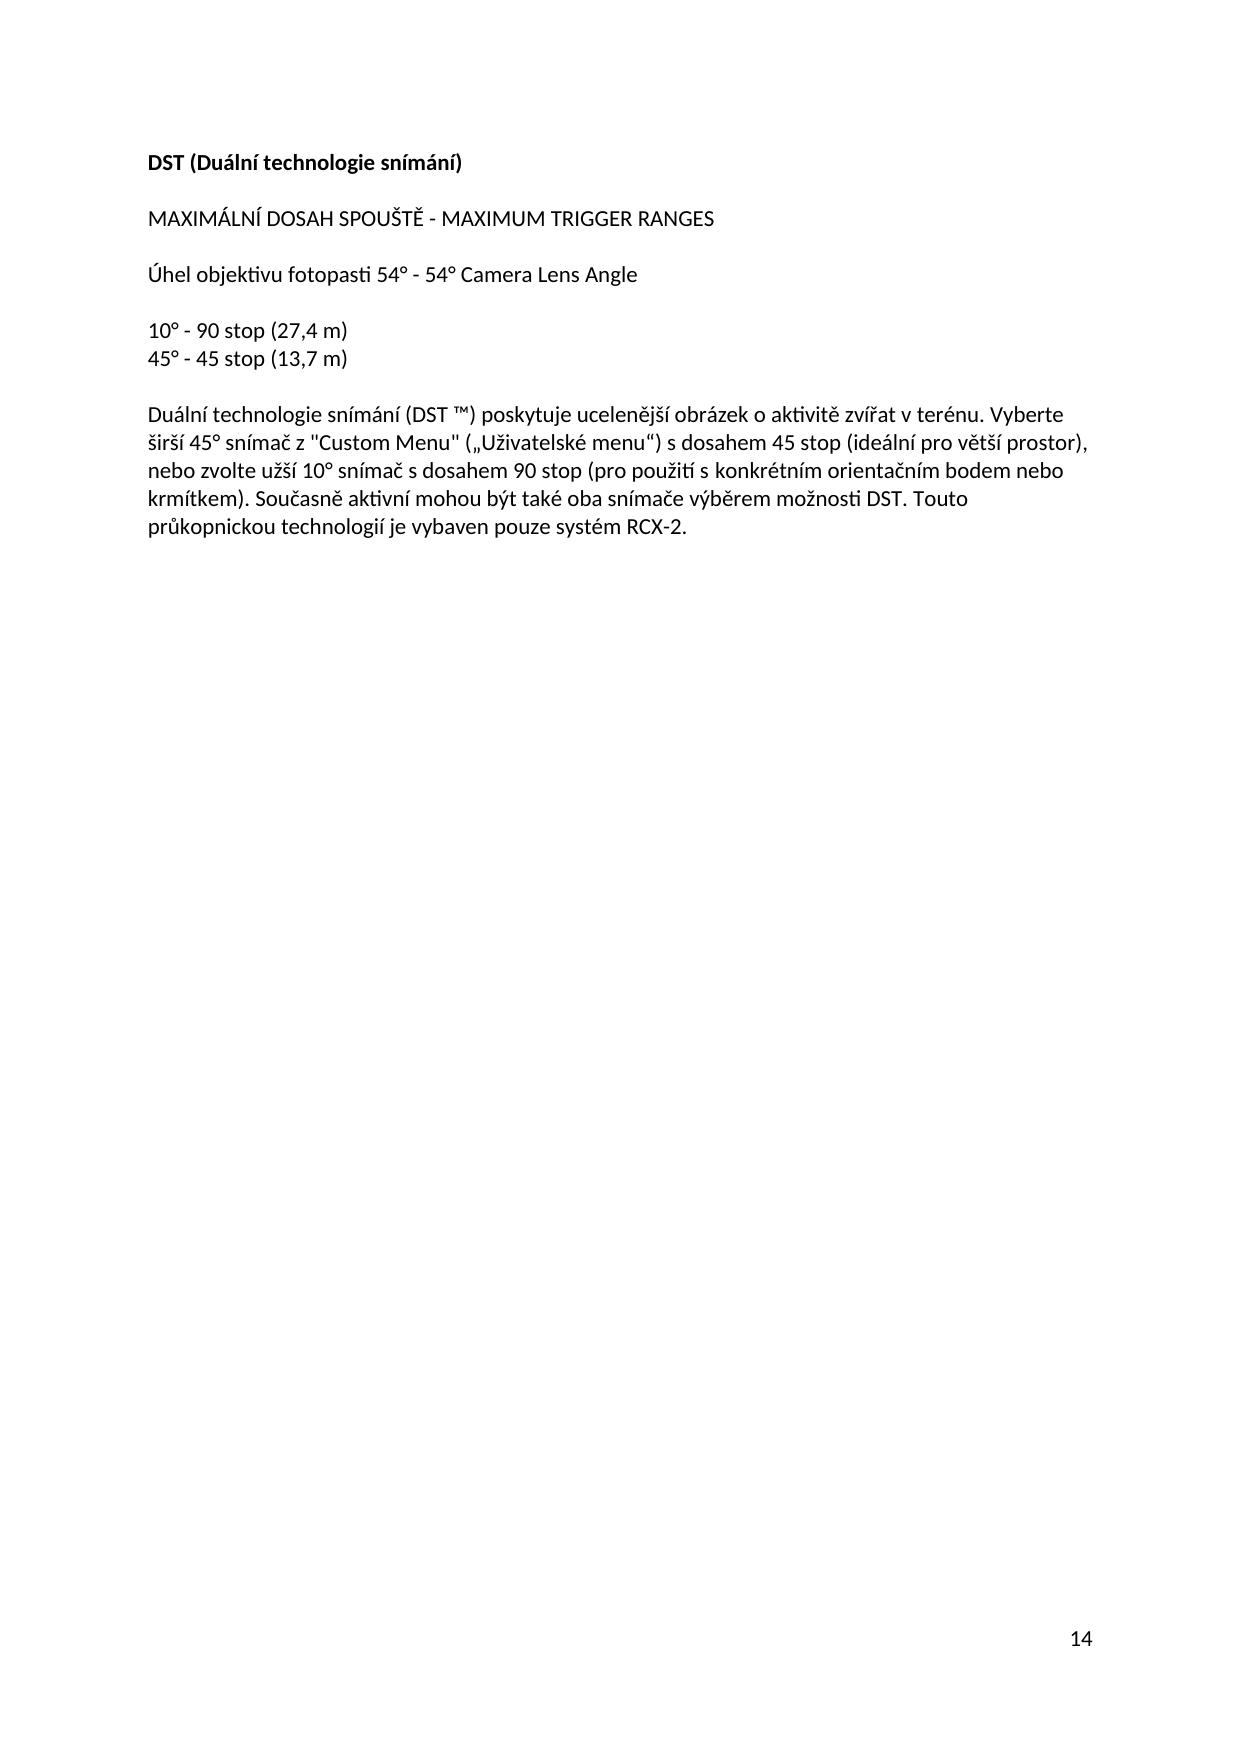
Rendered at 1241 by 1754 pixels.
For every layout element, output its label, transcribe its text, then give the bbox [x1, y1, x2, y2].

text 10° - 90 stop (27,4 m) [148, 316, 1093, 344]
text 45° - 45 stop (13,7 m) [148, 344, 1093, 372]
text Duální technologie snímání (DST ™) poskytuje ucelenější obrázek o aktivitě zvířat v terénu. Vyberte širší 45° snímač z "Custom Menu" („Uživatelské menu“) s dosahem 45 stop (ideální pro větší prostor), nebo zvolte užší 10° snímač s dosahem 90 stop (pro použití s konkrétním orientačním bodem nebo krmítkem). Současně aktivní mohou být také oba snímače výběrem možnosti DST. Touto průkopnickou technologií je vybaven pouze systém RCX-2. [148, 400, 1093, 540]
text Maximální DOSAH spouště - maximum trigger ranges [148, 204, 1093, 232]
text DST (Duální technologie snímání) [148, 148, 1093, 176]
text Úhel objektivu fotopasti 54° - 54° Camera Lens Angle [148, 260, 1093, 288]
